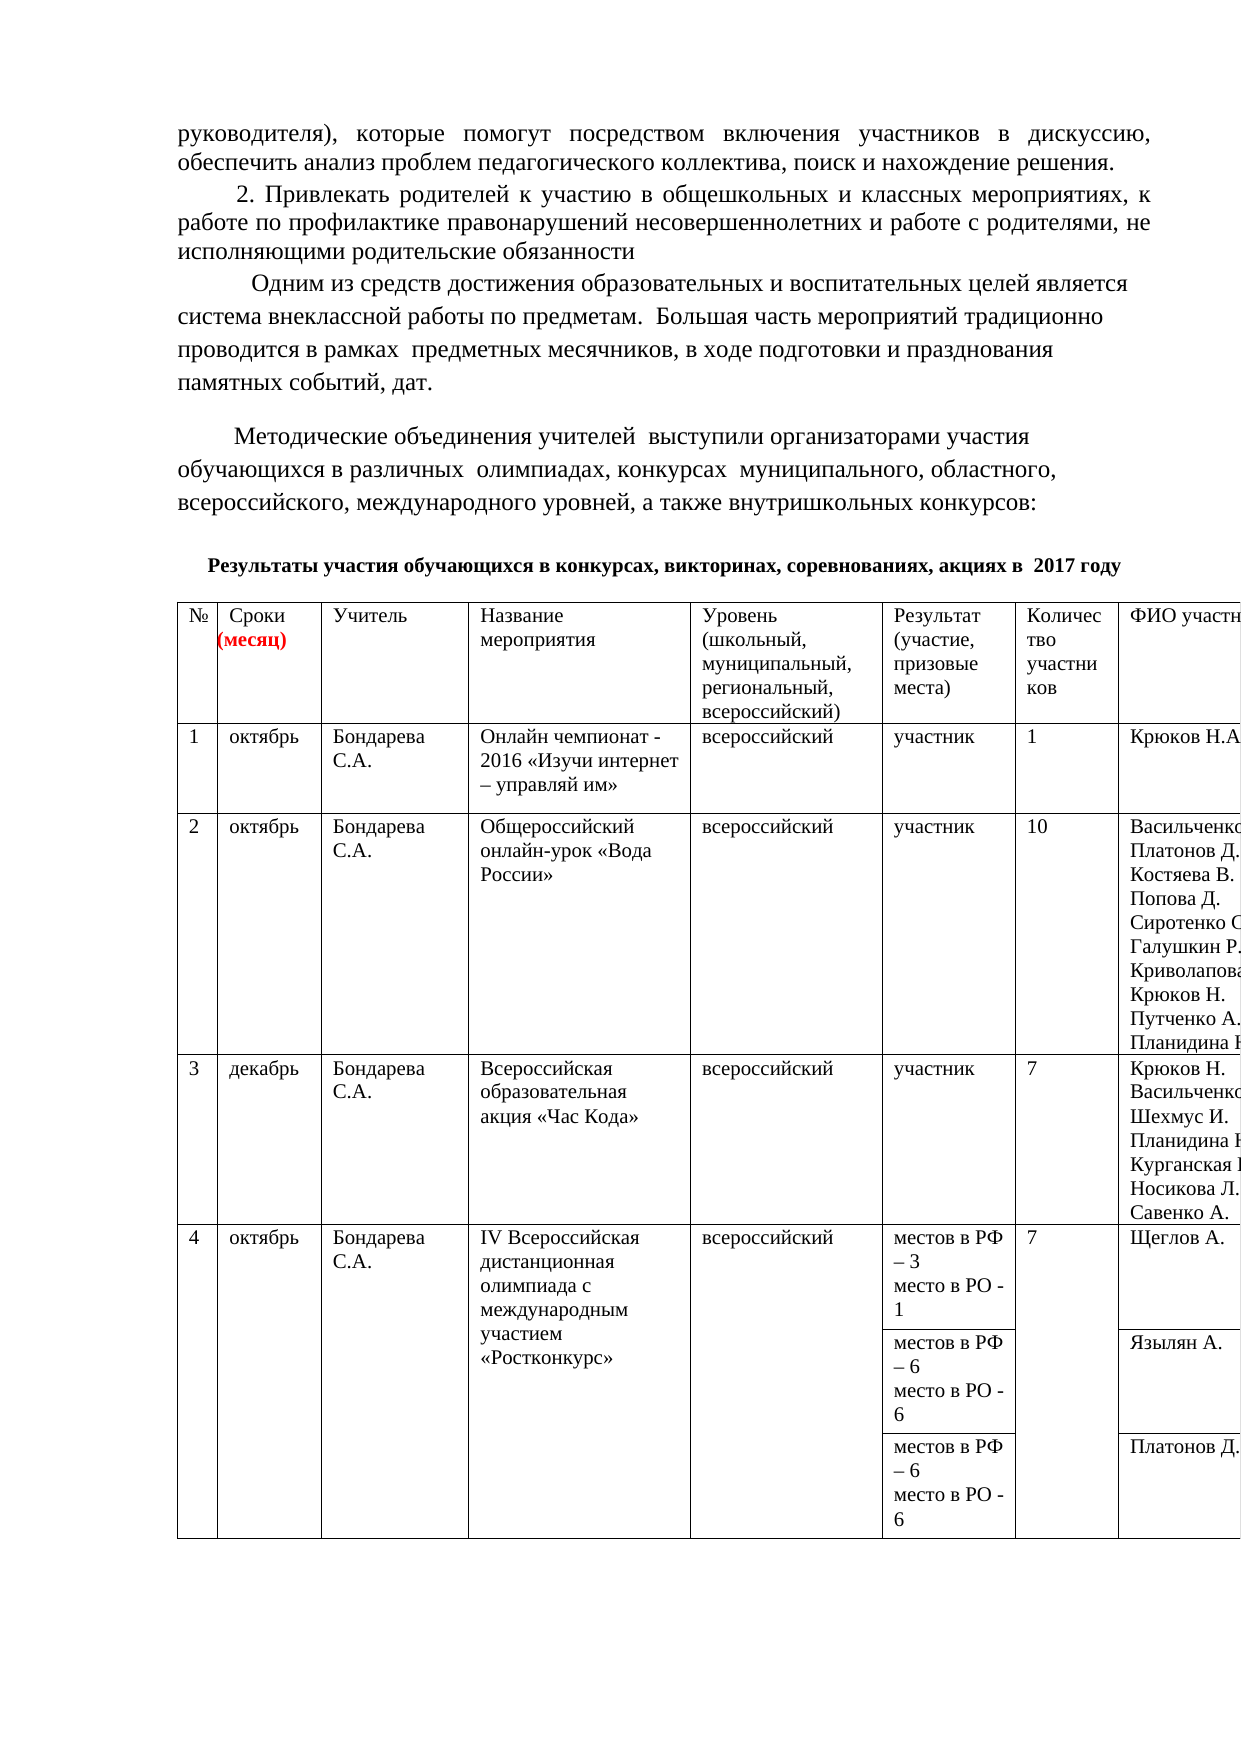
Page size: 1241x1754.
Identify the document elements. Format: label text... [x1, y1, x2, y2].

table_cell Онлайн чемпионат -2016 «Изучи интернет – управляй им» [469, 724, 690, 813]
table_header Результат (участие, призовые места) [883, 603, 1015, 723]
table_cell 2 [178, 814, 217, 1054]
table_cell Васильченко Д. Платонов Д. Костяева В. Попова Д. Сиротенко С. Галушкин Р. Криволапова А. Крюков Н. Путченко А. Планидина Н. [1119, 814, 1240, 1054]
table_cell 3 [178, 1055, 217, 1224]
table_cell октябрь [218, 814, 321, 1054]
table_cell всероссийский [691, 814, 882, 1054]
table_cell 4 [178, 1225, 217, 1538]
table_cell Общероссийский онлайн-урок «Вода России» [469, 814, 690, 1054]
table_cell Бондарева С.А. [322, 1055, 468, 1224]
table_cell всероссийский [691, 1055, 882, 1224]
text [177, 118, 1152, 176]
text Одним из средств достижения образовательных и воспитательных целей является система внеклассной работы по предметам. Большая часть мероприятий традиционно проводится в рамках предметных месячников, в ходе подготовки и празднования памятных событий, дат. [177, 268, 1152, 396]
table_cell октябрь [218, 724, 321, 813]
table_cell Всероссийская образовательная акция «Час Кода» [469, 1055, 690, 1224]
table_cell 10 [1016, 814, 1118, 1054]
table_cell всероссийский [691, 724, 882, 813]
table_header Уровень (школьный, муниципальный, региональный, всероссийский) [691, 603, 882, 723]
table_cell участник [883, 1055, 1015, 1224]
table_cell 1 [178, 724, 217, 813]
table_cell Щеглов А. [1119, 1225, 1240, 1328]
table_cell 1 [1016, 724, 1118, 813]
table_header ФИО участников [1119, 603, 1240, 723]
table_cell Платонов Д. [1119, 1434, 1240, 1538]
table_cell октябрь [218, 1225, 321, 1538]
table_cell всероссийский [691, 1225, 882, 1538]
table_header Количество участников [1016, 603, 1118, 723]
table_cell Язылян А. [1119, 1330, 1240, 1433]
table_cell местов в РФ – 6 место в РО - 6 [883, 1434, 1015, 1538]
table_cell 7 [1016, 1225, 1118, 1538]
text Методические объединения учителей выступили организаторами участия обучающихся в различных олимпиадах, конкурсах муниципального, областного, всероссийского, международного уровней, а также внутришкольных конкурсов: [177, 421, 1152, 516]
table_cell Крюков Н. Васильченко Д. Шехмус И. Планидина Н. Курганская Е. Носикова Л. Савенко А. [1119, 1055, 1240, 1224]
table_header Сроки (месяц) [218, 603, 321, 723]
table_cell Бондарева С.А. [322, 814, 468, 1054]
table_cell декабрь [218, 1055, 321, 1224]
table_cell местов в РФ – 3 место в РО - 1 [883, 1225, 1015, 1328]
table_header Учитель [322, 603, 468, 723]
table_cell IV Всероссийская дистанционная олимпиада с международным участием «Ростконкурс» [469, 1225, 690, 1538]
table_header № [178, 603, 217, 723]
table_cell участник [883, 814, 1015, 1054]
table_cell 7 [1016, 1055, 1118, 1224]
table_header Название мероприятия [469, 603, 690, 723]
table_cell Бондарева С.А. [322, 1225, 468, 1538]
text 2. Привлекать родителей к участию в общешкольных и классных мероприятиях, к работе по профилактике правонарушений несовершеннолетних и работе с родителями, не исполняющими родительские обязанности [177, 179, 1152, 265]
table_cell местов в РФ – 6 место в РО - 6 [883, 1330, 1015, 1433]
table_cell Бондарева С.А. [322, 724, 468, 813]
text Результаты участия обучающихся в конкурсах, викторинах, соревнованиях, акциях в 2017 году [177, 553, 1152, 577]
table_cell участник [883, 724, 1015, 813]
table_cell Крюков Н.А. [1119, 724, 1240, 813]
